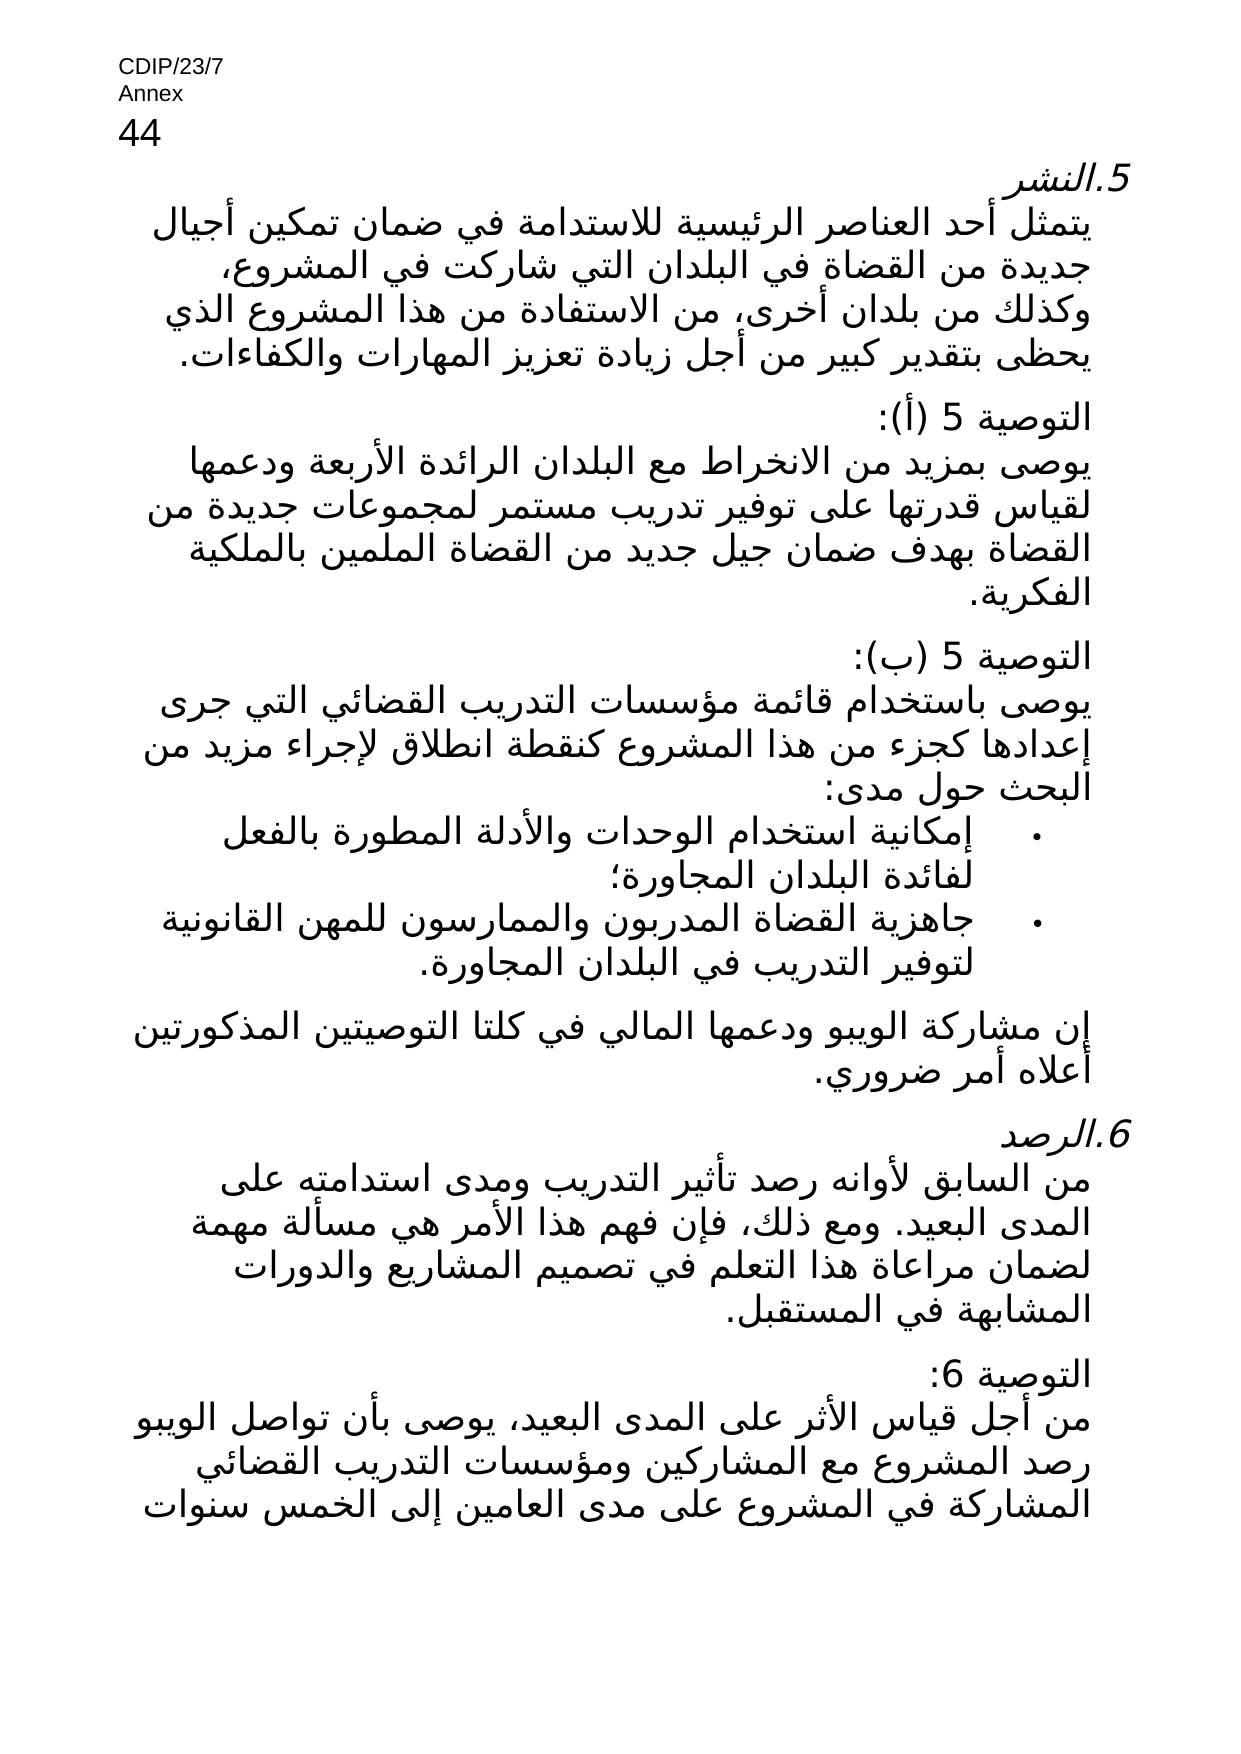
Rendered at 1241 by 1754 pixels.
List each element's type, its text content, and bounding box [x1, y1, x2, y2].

list الرصد [118, 1113, 1093, 1157]
text يوصى بمزيد من الانخراط مع البلدان الرائدة الأربعة ودعمها لقياس قدرتها على توفير تدريب مستمر لمجموعات جديدة من القضاة بهدف ضمان جيل جديد من القضاة الملمين بالملكية الفكرية. [118, 439, 1092, 614]
text يوصى باستخدام قائمة مؤسسات التدريب القضائي التي جرى إعدادها كجزء من هذا المشروع كنقطة انطلاق لإجراء مزيد من البحث حول مدى: [118, 679, 1092, 809]
text التوصية 5 (أ): [118, 396, 1093, 439]
list إمكانية استخدام الوحدات والأدلة المطورة بالفعل لفائدة البلدان المجاورة؛ [118, 809, 1033, 897]
text التوصية 6: [118, 1352, 1092, 1396]
text التوصية 5 (ب): [118, 635, 1093, 679]
list النشر [118, 157, 1093, 201]
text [118, 1396, 1092, 1527]
text من السابق لأوانه رصد تأثير التدريب ومدى استدامته على المدى البعيد. ومع ذلك، فإن فهم هذا الأمر هي مسألة مهمة لضمان مراعاة هذا التعلم في تصميم المشاريع والدورات المشابهة في المستقبل. [118, 1157, 1092, 1331]
text إن مشاركة الويبو ودعمها المالي في كلتا التوصيتين المذكورتين أعلاه أمر ضروري. [118, 1005, 1092, 1092]
text يتمثل أحد العناصر الرئيسية للاستدامة في ضمان تمكين أجيال جديدة من القضاة في البلدان التي شاركت في المشروع، وكذلك من بلدان أخرى، من الاستفادة من هذا المشروع الذي يحظى بتقدير كبير من أجل زيادة تعزيز المهارات والكفاءات. [118, 201, 1092, 375]
list جاهزية القضاة المدربون والممارسون للمهن القانونية لتوفير التدريب في البلدان المجاورة. [118, 897, 1034, 984]
